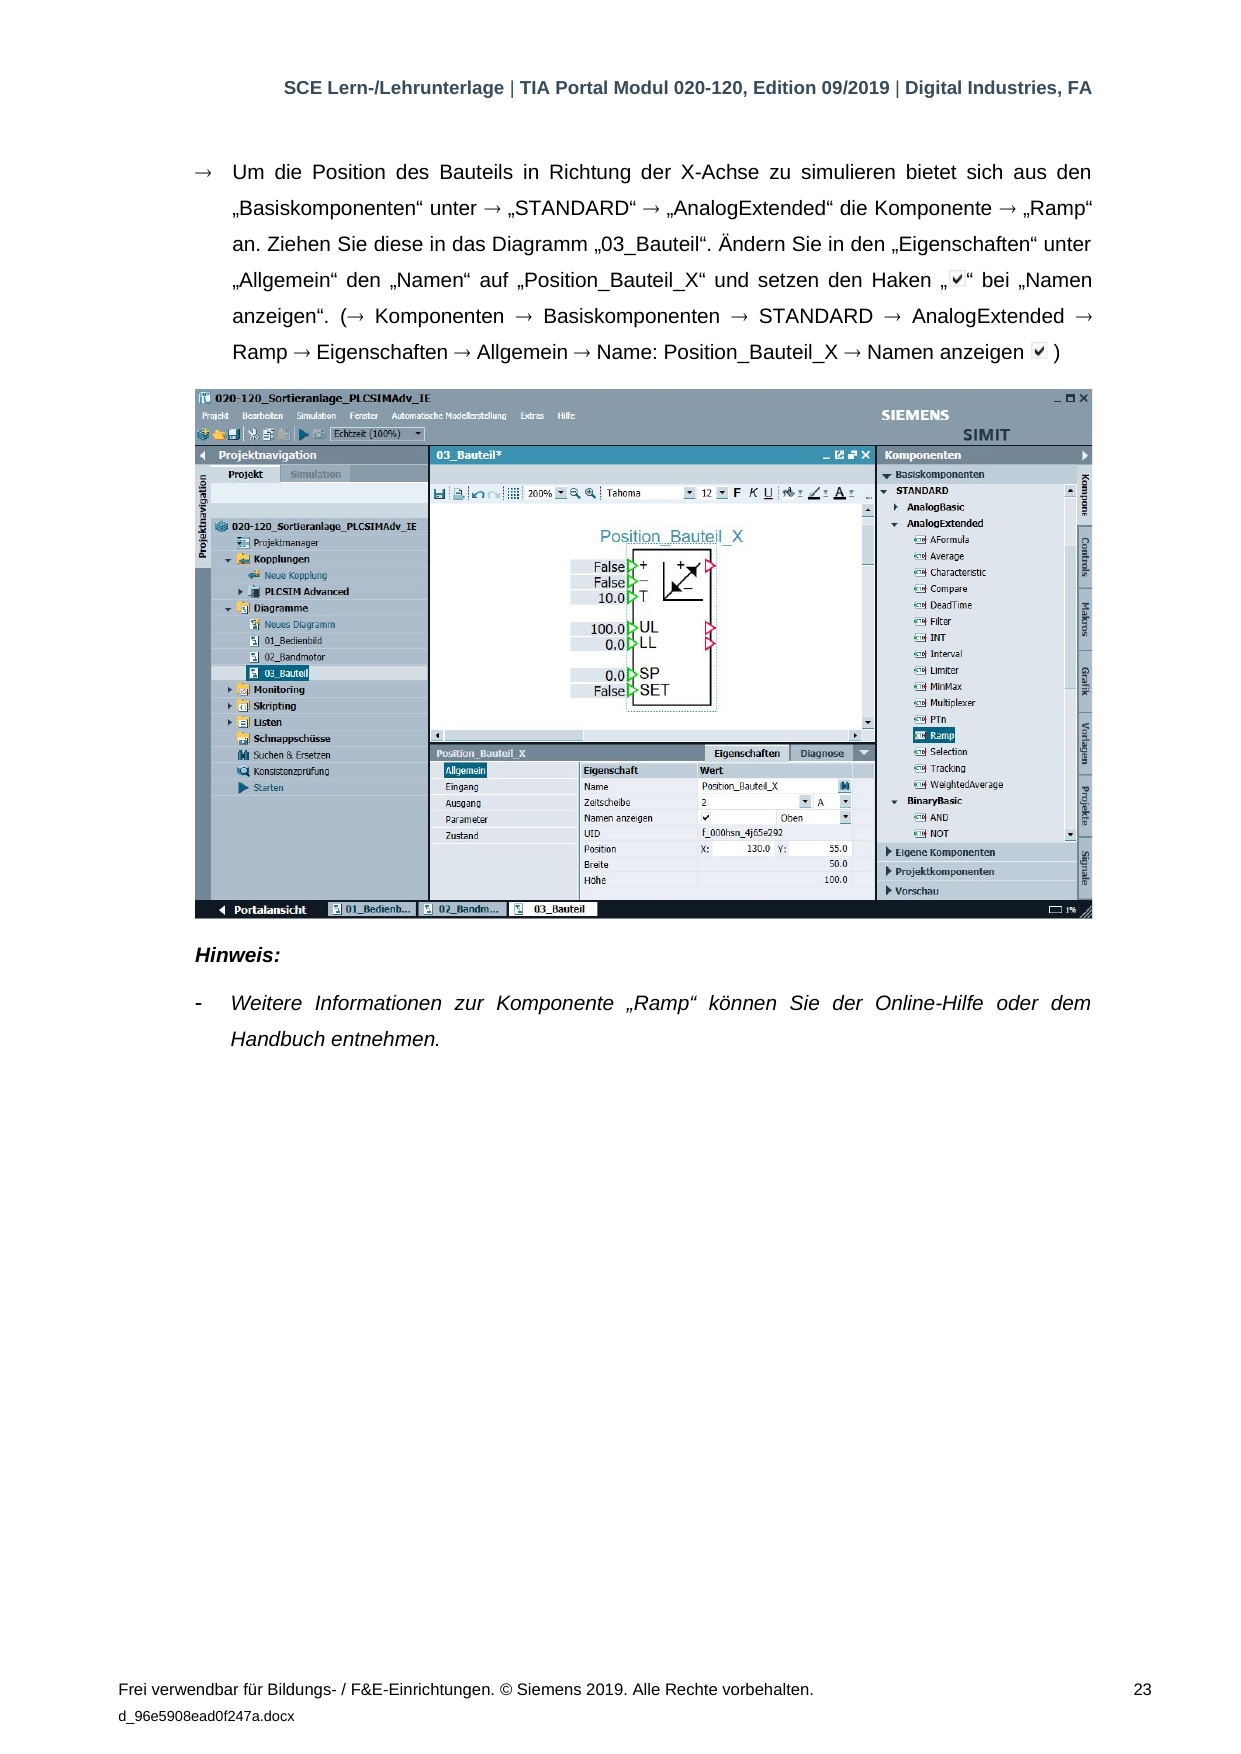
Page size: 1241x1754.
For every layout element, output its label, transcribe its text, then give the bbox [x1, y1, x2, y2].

text Um die Position des Bauteils in Richtung der X-Achse zu simulieren bietet sich aus den „Basiskomponenten“ unter „STANDARD“ „AnalogExtended“ die Komponente „Ramp“ an. Ziehen Sie diese in das Diagramm „03_Bauteil“. Ändern Sie in den „Eigenschaften“ unter „Allgemein“ den „Namen“ auf „Position_Bauteil_X“ und setzen den Haken „“ bei „Namen anzeigen“. ( Komponenten Basiskomponenten STANDARD AnalogExtended Ramp Eigenschaften Allgemein Name: Position_Bauteil_X Namen anzeigen ) [195, 160, 1092, 364]
picture [1030, 342, 1048, 360]
list Weitere Informationen zur Komponente „Ramp“ können Sie der Online-Hilfe oder dem Handbuch entnehmen. [195, 991, 1092, 1051]
picture [194, 388, 1093, 919]
text Hinweis: [195, 943, 1092, 967]
picture [948, 270, 966, 288]
